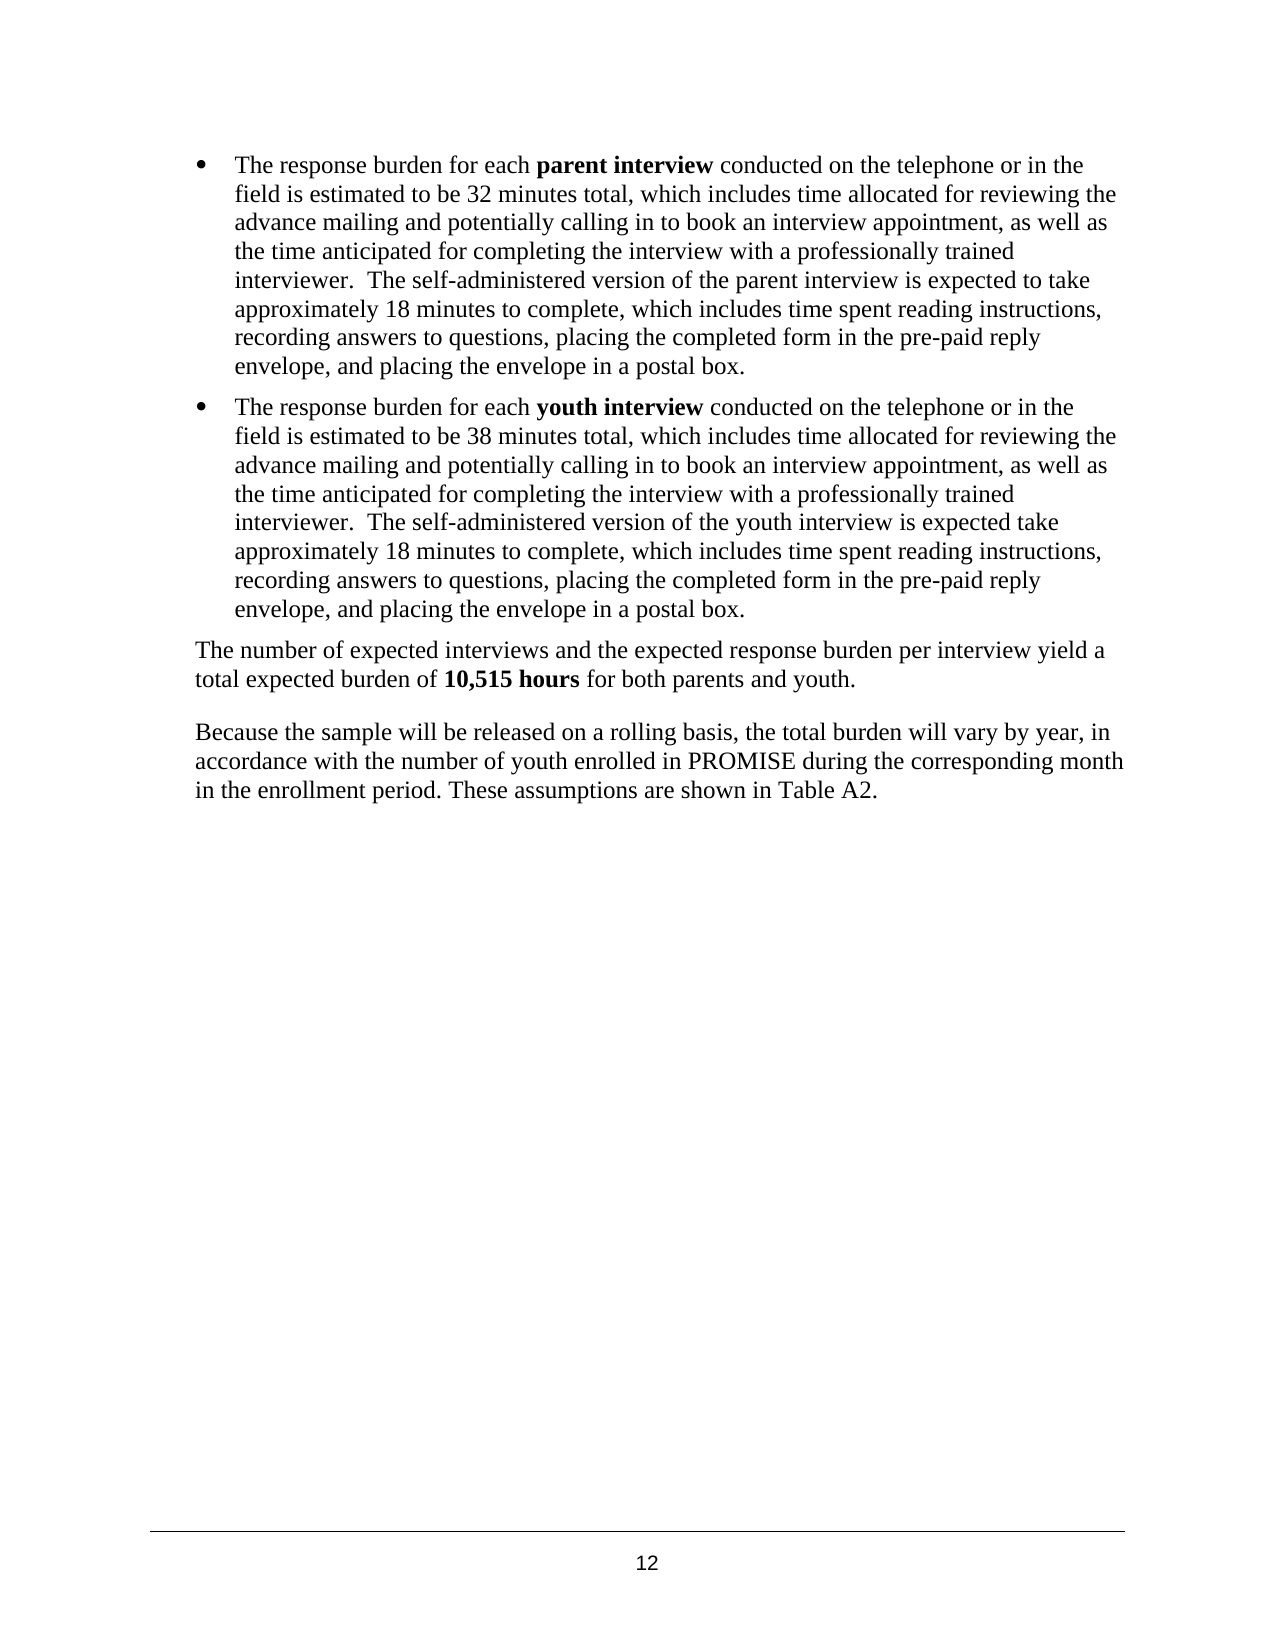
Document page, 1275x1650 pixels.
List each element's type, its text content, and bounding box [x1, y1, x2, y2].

text The number of expected interviews and the expected response burden per interview yield a total expected burden of 10,515 hours for both parents and youth. [195, 635, 1125, 692]
text Because the sample will be released on a rolling basis, the total burden will vary by year, in accordance with the number of youth enrolled in PROMISE during the corresponding month in the enrollment period. These assumptions are shown in Table A2. [195, 717, 1125, 804]
text The response burden for each youth interview conducted on the telephone or in the field is estimated to be 38 minutes total, which includes time allocated for reviewing the advance mailing and potentially calling in to book an interview appointment, as well as the time anticipated for completing the interview with a professionally trained interviewer. The self-administered version of the youth interview is expected take approximately 18 minutes to complete, which includes time spent reading instructions, recording answers to questions, placing the completed form in the pre-paid reply envelope, and placing the envelope in a postal box. [197, 392, 1125, 622]
text The response burden for each parent interview conducted on the telephone or in the field is estimated to be 32 minutes total, which includes time allocated for reviewing the advance mailing and potentially calling in to book an interview appointment, as well as the time anticipated for completing the interview with a professionally trained interviewer. The self-administered version of the parent interview is expected to take approximately 18 minutes to complete, which includes time spent reading instructions, recording answers to questions, placing the completed form in the pre-paid reply envelope, and placing the envelope in a postal box. [197, 150, 1125, 380]
